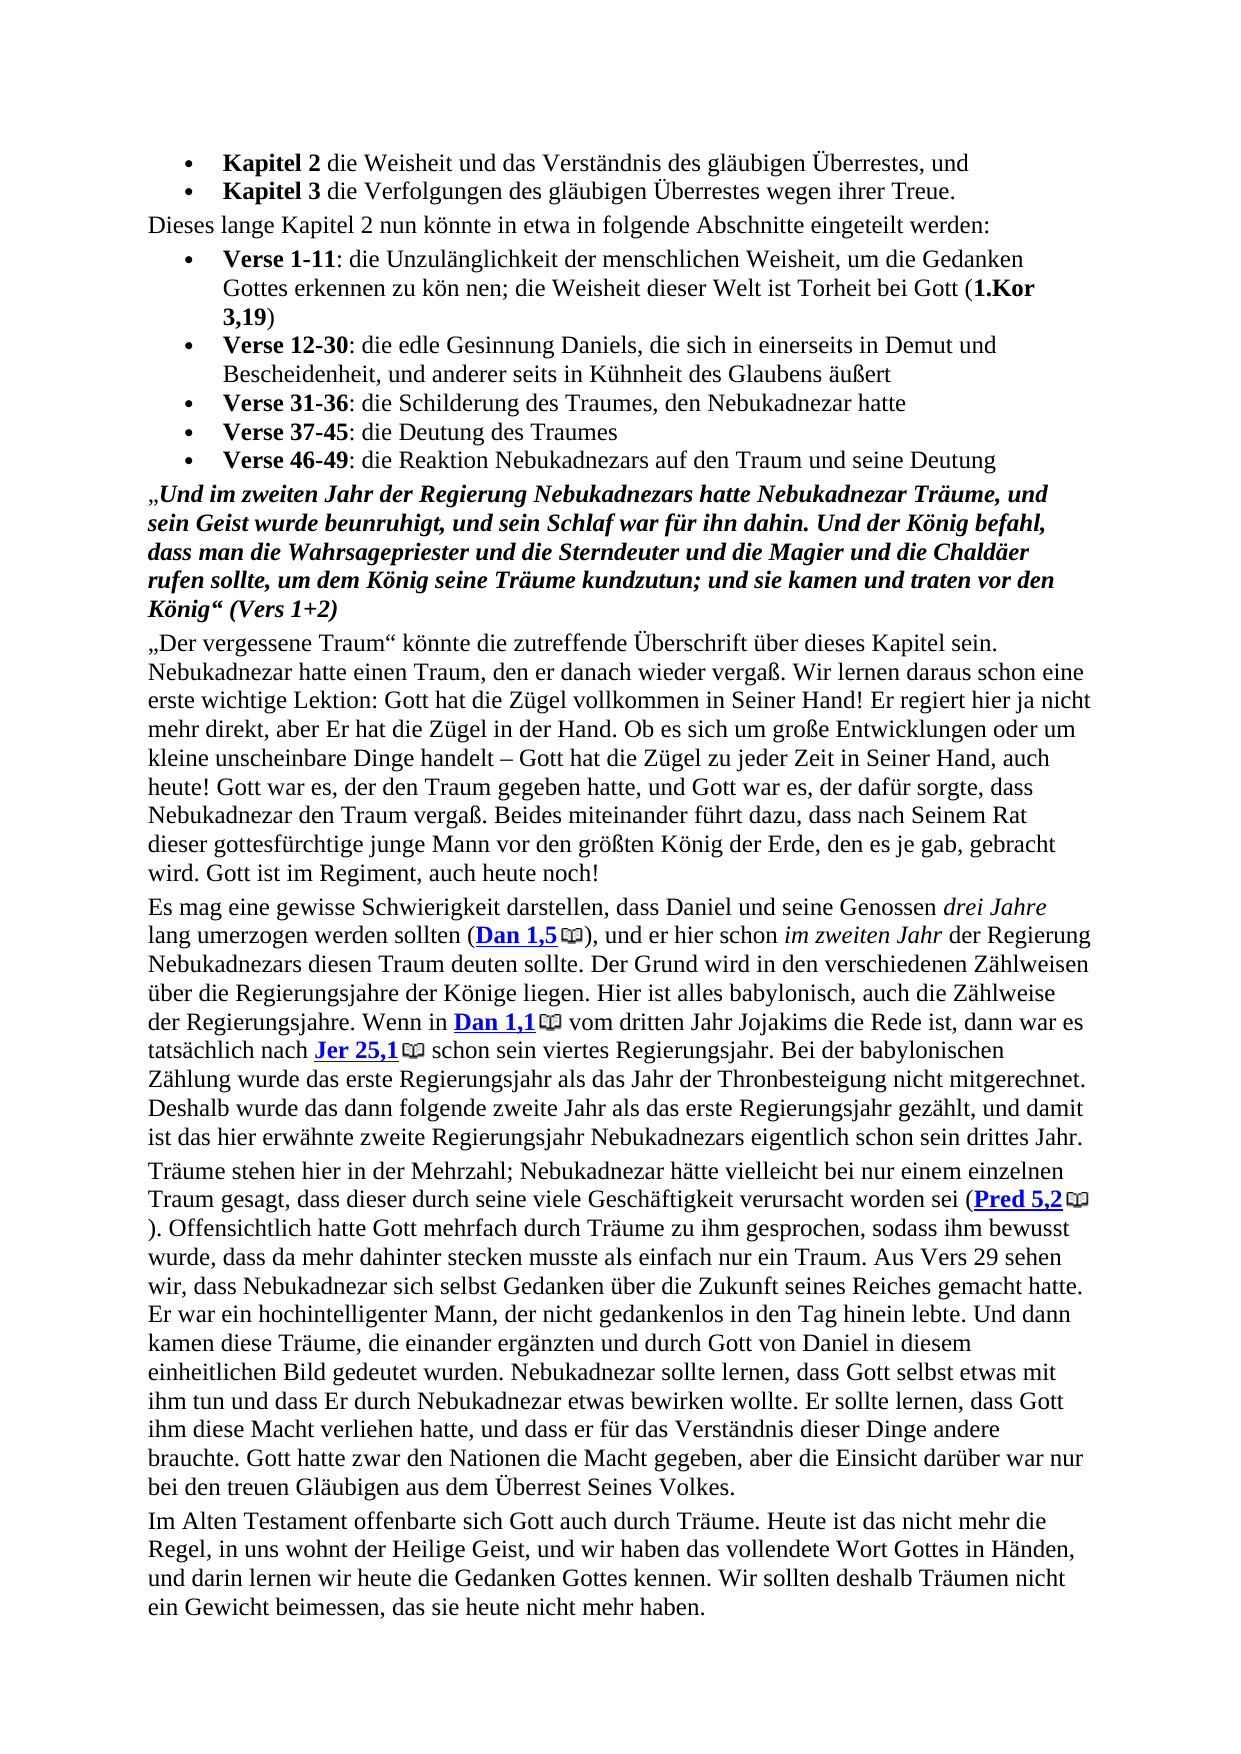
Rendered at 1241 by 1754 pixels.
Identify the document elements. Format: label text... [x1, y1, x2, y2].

list Kapitel 3 die Verfolgungen des gläubigen Überrestes wegen ihrer Treue. [185, 176, 1093, 205]
text Im Alten Testament offenbarte sich Gott auch durch Träume. Heute ist das nicht mehr die Regel, in uns wohnt der Heilige Geist, und wir haben das vollendete Wort Gottes in Händen, und darin lernen wir heute die Gedanken Gottes kennen. Wir sollten deshalb Träumen nicht ein Gewicht beimessen, das sie heute nicht mehr haben. [148, 1506, 1093, 1621]
list Verse 37-45: die Deutung des Traumes [185, 417, 1093, 445]
text „Und im zweiten Jahr der Regierung Nebukadnezars hatte Nebukadnezar Träume, und sein Geist wurde beunruhigt, und sein Schlaf war für ihn dahin. Und der König befahl, dass man die Wahrsagepriester und die Sterndeuter und die Magier und die Chaldäer rufen sollte, um dem König seine Träume kundzutun; und sie kamen und traten vor den König“ (Vers 1+2) [148, 479, 1093, 623]
list Verse 31-36: die Schilderung des Traumes, den Nebukadnezar hatte [185, 388, 1093, 417]
list Verse 1-11: die Unzulänglichkeit der menschlichen Weisheit, um die Gedanken Gottes erkennen zu kön nen; die Weisheit dieser Welt ist Torheit bei Gott (1.Kor 3,19) [185, 244, 1093, 330]
list Verse 12-30: die edle Gesinnung Daniels, die sich in einerseits in Demut und Bescheidenheit, und anderer seits in Kühnheit des Glaubens äußert [185, 330, 1093, 388]
picture [535, 1014, 563, 1031]
text Träume stehen hier in der Mehrzahl; Nebukadnezar hätte vielleicht bei nur einem einzelnen Traum gesagt, dass dieser durch seine viele Geschäftigkeit verursacht worden sei (Pred 5,2). Offensichtlich hatte Gott mehrfach durch Träume zu ihm gesprochen, sodass ihm bewusst wurde, dass da mehr dahinter stecken musste als einfach nur ein Traum. Aus Vers 29 sehen wir, dass Nebukadnezar sich selbst Gedanken über die Zukunft seines Reiches gemacht hatte. Er war ein hochintelligenter Mann, der nicht gedankenlos in den Tag hinein lebte. Und dann kamen diese Träume, die einander ergänzten und durch Gott von Daniel in diesem einheitlichen Bild gedeutet wurden. Nebukadnezar sollte lernen, dass Gott selbst etwas mit ihm tun und dass Er durch Nebukadnezar etwas bewirken wollte. Er sollte lernen, dass Gott ihm diese Macht verliehen hatte, und dass er für das Verständnis dieser Dinge andere brauchte. Gott hatte zwar den Nationen die Macht gegeben, aber die Einsicht darüber war nur bei den treuen Gläubigen aus dem Überrest Seines Volkes. [148, 1156, 1093, 1501]
text Dieses lange Kapitel 2 nun könnte in etwa in folgende Abschnitte eingeteilt werden: [148, 210, 1093, 239]
list Verse 46-49: die Reaktion Nebukadnezars auf den Traum und seine Deutung [185, 445, 1093, 474]
picture [398, 1043, 426, 1059]
picture [557, 928, 584, 944]
picture [1062, 1192, 1089, 1208]
list Kapitel 2 die Weisheit und das Verständnis des gläubigen Überrestes, und [185, 148, 1093, 176]
text „Der vergessene Traum“ könnte die zutreffende Überschrift über dieses Kapitel sein. Nebukadnezar hatte einen Traum, den er danach wieder vergaß. Wir lernen daraus schon eine erste wichtige Lektion: Gott hat die Zügel vollkommen in Seiner Hand! Er regiert hier ja nicht mehr direkt, aber Er hat die Zügel in der Hand. Ob es sich um große Entwicklungen oder um kleine unscheinbare Dinge handelt – Gott hat die Zügel zu jeder Zeit in Seiner Hand, auch heute! Gott war es, der den Traum gegeben hatte, und Gott war es, der dafür sorgte, dass Nebukadnezar den Traum vergaß. Beides miteinander führt dazu, dass nach Seinem Rat dieser gottesfürchtige junge Mann vor den größten König der Erde, den es je gab, gebracht wird. Gott ist im Regiment, auch heute noch! [148, 628, 1093, 887]
text Es mag eine gewisse Schwierigkeit darstellen, dass Daniel und seine Genossen drei Jahre lang umerzogen werden sollten (Dan 1,5), und er hier schon im zweiten Jahr der Regierung Nebukadnezars diesen Traum deuten sollte. Der Grund wird in den verschiedenen Zählweisen über die Regierungsjahre der Könige liegen. Hier ist alles babylonisch, auch die Zählweise der Regierungsjahre. Wenn in Dan 1,1 vom dritten Jahr Jojakims die Rede ist, dann war es tatsächlich nach Jer 25,1 schon sein viertes Regierungsjahr. Bei der babylonischen Zählung wurde das erste Regierungsjahr als das Jahr der Thronbesteigung nicht mitgerechnet. Deshalb wurde das dann folgende zweite Jahr als das erste Regierungsjahr gezählt, und damit ist das hier erwähnte zweite Regierungsjahr Nebukadnezars eigentlich schon sein drittes Jahr. [148, 892, 1093, 1151]
